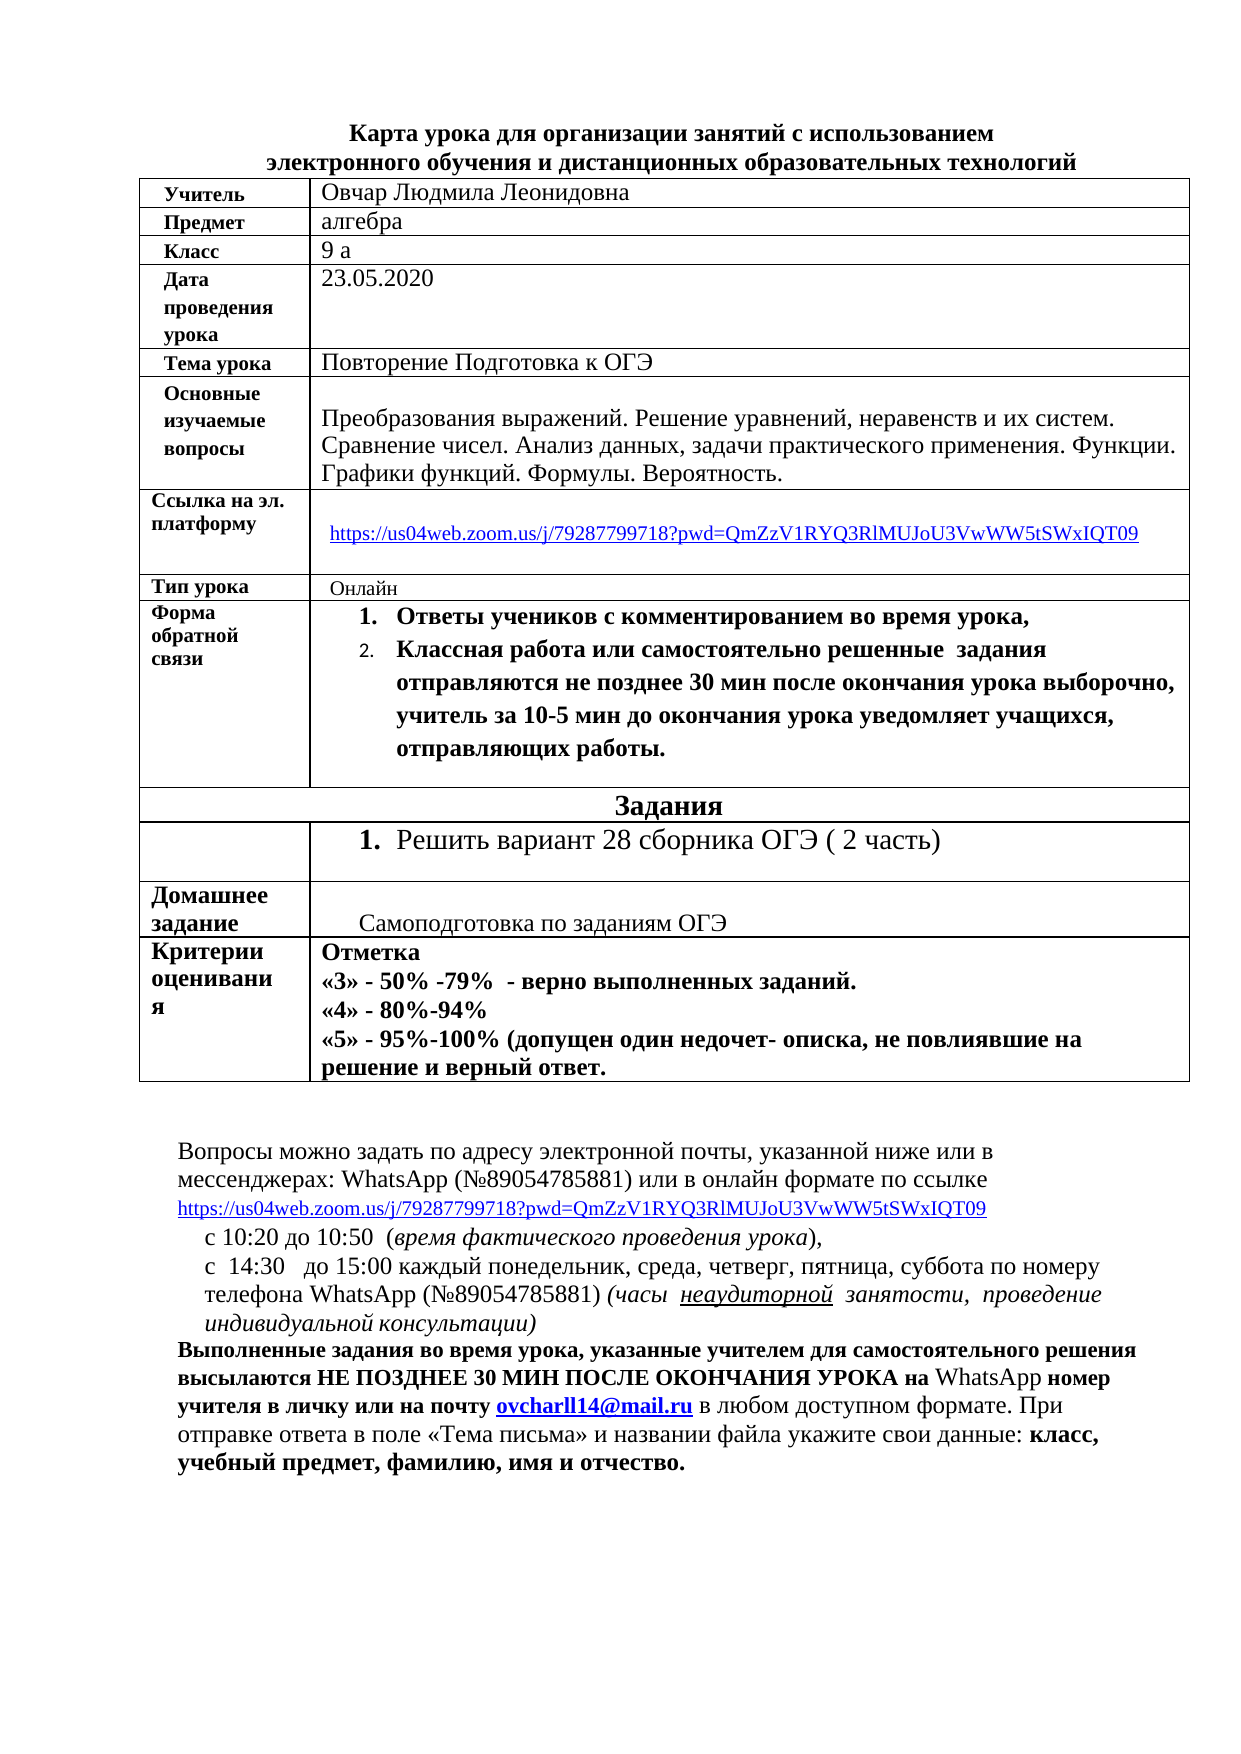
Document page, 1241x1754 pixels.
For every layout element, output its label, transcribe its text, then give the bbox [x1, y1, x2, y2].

text с 10:20 до 10:50 (время фактического проведения урока), [204, 1222, 1152, 1251]
table_cell Ссылка на эл. платформу [140, 490, 309, 574]
table_cell Решить вариант 28 сборника ОГЭ ( 2 часть) [311, 823, 1189, 881]
table_cell Основные изучаемые вопросы [140, 377, 309, 488]
text с 14:30 до 15:00 каждый понедельник, среда, четверг, пятница, суббота по номеру телефона WhatsApp (№89054785881) (часы неаудиторной занятости, проведение индивидуальной консультации) [204, 1251, 1152, 1337]
table_cell Форма обратной связи [140, 601, 309, 787]
table_cell Тема урока [140, 349, 309, 376]
table_cell Самоподготовка по заданиям ОГЭ [311, 882, 1189, 936]
table_cell https://us04web.zoom.us/j/79287799718?pwd=QmZzV1RYQ3RlMUJoU3VwWW5tSWxIQT09 [311, 490, 1189, 574]
table_header Овчар Людмила Леонидовна [311, 179, 1189, 207]
table_cell Критерии оценивания [140, 938, 309, 1081]
table_cell алгебра [311, 208, 1189, 235]
text Карта урока для организации занятий с использованием [177, 118, 1166, 147]
table_cell Преобразования выражений. Решение уравнений, неравенств и их систем. Сравнение чисел. Анализ данных, задачи практического применения. Функции. Графики функций. Формулы. Вероятность. [311, 377, 1189, 488]
table_cell 9 а [311, 236, 1189, 264]
table_cell Повторение Подготовка к ОГЭ [311, 349, 1189, 376]
table_header Учитель [140, 179, 309, 207]
table_cell 23.05.2020 [311, 265, 1189, 347]
table_cell Задания [140, 788, 1189, 821]
table_cell Отметка «3» - 50% -79% - верно выполненных заданий. «4» - 80%-94% «5» - 95%-100% (допущен один недочет- описка, не повлиявшие на решение и верный ответ. [311, 938, 1189, 1081]
table_cell Онлайн [311, 575, 1189, 600]
table_cell Дата проведения урока [140, 265, 309, 347]
text электронного обучения и дистанционных образовательных технологий [177, 147, 1166, 176]
text Вопросы можно задать по адресу электронной почты, указанной ниже или в мессенджерах: WhatsApp (№89054785881) или в онлайн формате по ссылке https://us04web.zoom.us/j/79287799718?pwd=QmZzV1RYQ3RlMUJoU3VwWW5tSWxIQT09 [177, 1137, 1152, 1221]
text Выполненные задания во время урока, указанные учителем для самостоятельного решения высылаются НЕ ПОЗДНЕЕ 30 МИН ПОСЛЕ ОКОНЧАНИЯ УРОКА на WhatsApp номер учителя в личку или на почту ovcharll14@mail.ru в любом доступном формате. При отправке ответа в поле «Тема письма» и названии файла укажите свои данные: класс, учебный предмет, фамилию, имя и отчество. [177, 1337, 1139, 1476]
table_cell Тип урока [140, 575, 309, 600]
table_cell Домашнее задание [140, 882, 309, 936]
table_cell Ответы учеников с комментированием во время урока, Классная работа или самостоятельно решенные задания отправляются не позднее 30 мин после окончания урока выборочно, учитель за 10-5 мин до окончания урока уведомляет учащихся, отправляющих работы. [311, 601, 1189, 787]
table_cell Предмет [140, 208, 309, 235]
table_cell Класс [140, 236, 309, 264]
table_cell [140, 823, 309, 881]
